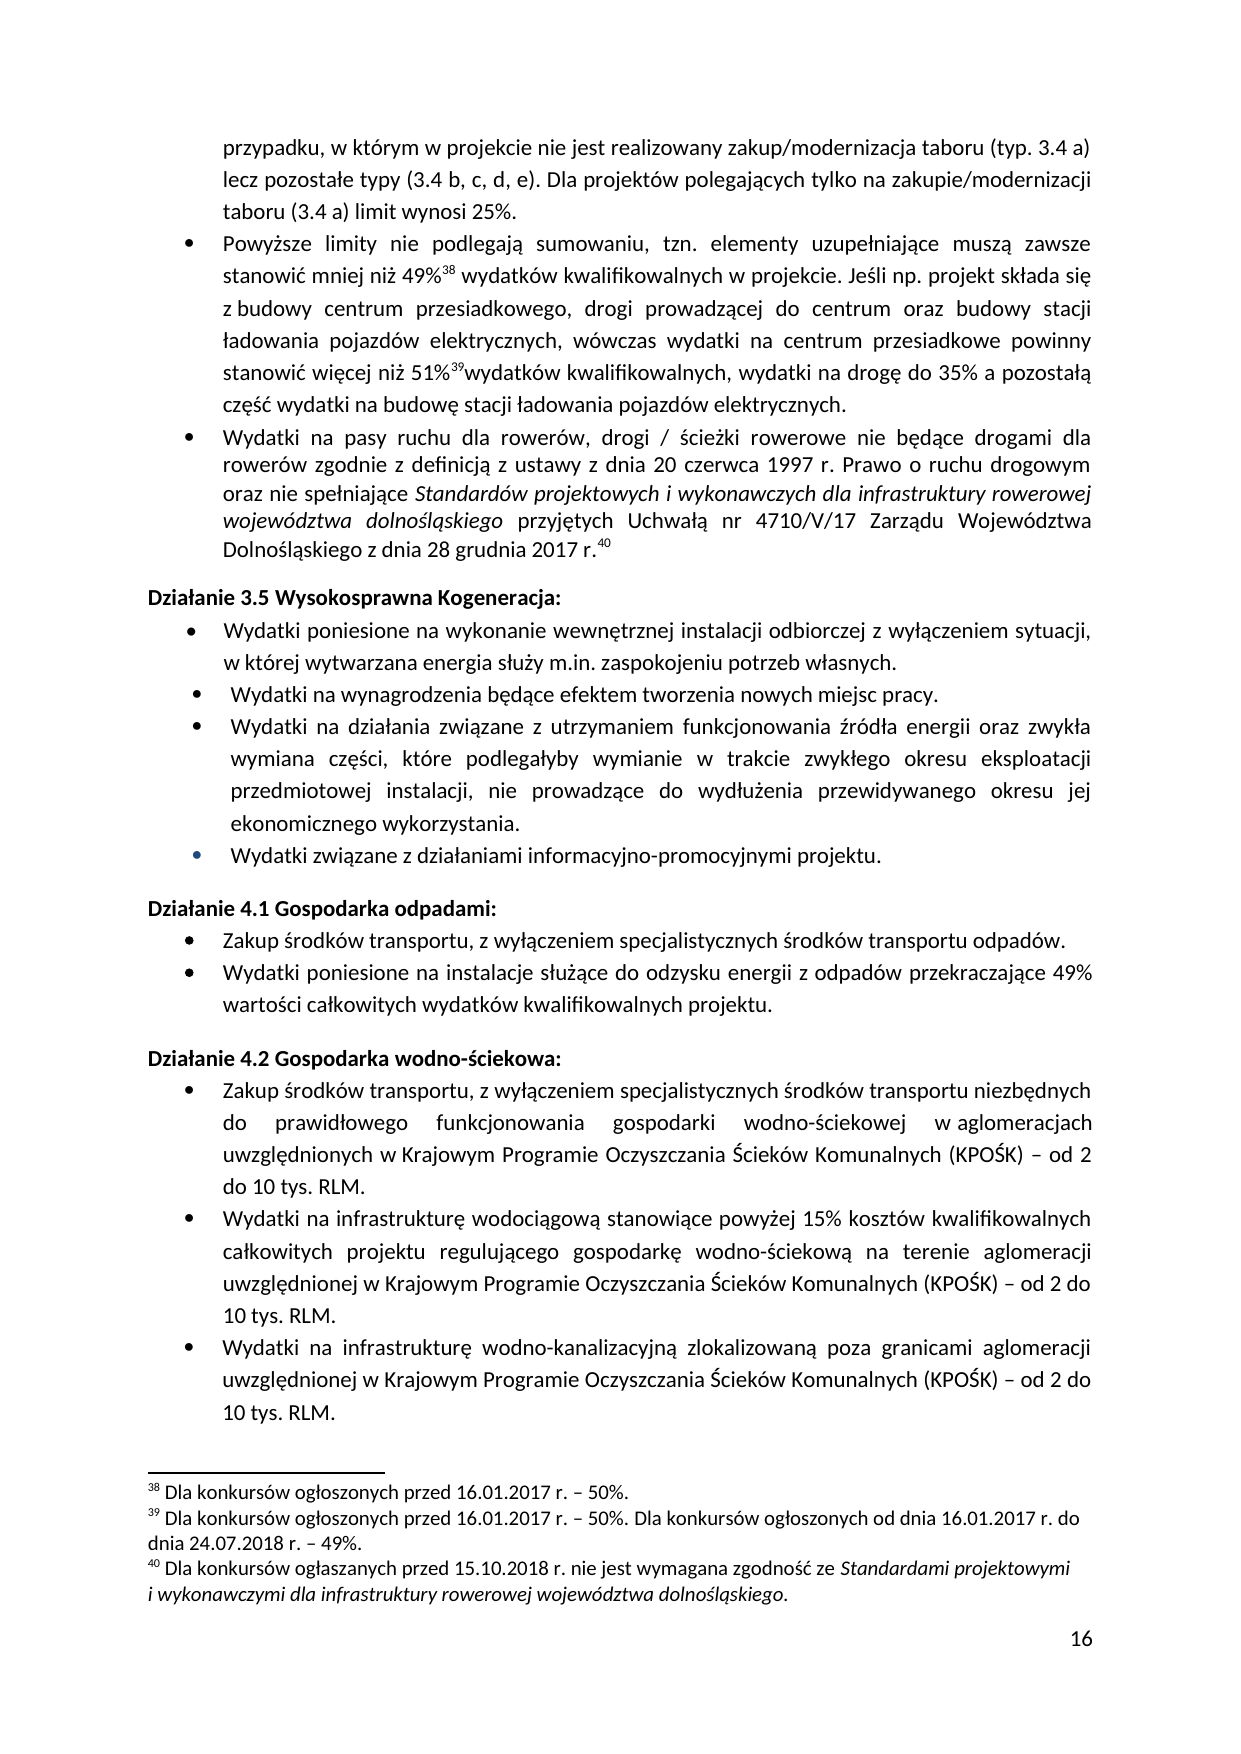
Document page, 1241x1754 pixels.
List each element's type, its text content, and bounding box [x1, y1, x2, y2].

list Wydatki na działania związane z utrzymaniem funkcjonowania źródła energii oraz zwykła wymiana części, które podlegałyby wymianie w trakcie zwykłego okresu eksploatacji przedmiotowej instalacji, nie prowadzące do wydłużenia przewidywanego okresu jej ekonomicznego wykorzystania. [193, 712, 1093, 837]
list Wydatki na pasy ruchu dla rowerów, drogi / ścieżki rowerowe nie będące drogami dla rowerów zgodnie z definicją z ustawy z dnia 20 czerwca 1997 r. Prawo o ruchu drogowym oraz nie spełniające Standardów projektowych i wykonawczych dla infrastruktury rowerowej województwa dolnośląskiego przyjętych Uchwałą nr 4710/V/17 Zarządu Województwa Dolnośląskiego z dnia 28 grudnia 2017 r. [185, 423, 1093, 563]
list Wydatki na infrastrukturę wodno-kanalizacyjną zlokalizowaną poza granicami aglomeracji uwzględnionej w Krajowym Programie Oczyszczania Ścieków Komunalnych (KPOŚK) – od 2 do 10 tys. RLM. [185, 1333, 1093, 1426]
list Wydatki na infrastrukturę wodociągową stanowiące powyżej 15% kosztów kwalifikowalnych całkowitych projektu regulującego gospodarkę wodno-ściekową na terenie aglomeracji uwzględnionej w Krajowym Programie Oczyszczania Ścieków Komunalnych (KPOŚK) – od 2 do 10 tys. RLM. [185, 1204, 1093, 1329]
list Wydatki na wynagrodzenia będące efektem tworzenia nowych miejsc pracy. [193, 680, 1093, 708]
text • Wydatki poniesione na wykonanie wewnętrznej instalacji odbiorczej z wyłączeniem sytuacji, w której wytwarzana energia służy m.in. zaspokojeniu potrzeb własnych. [185, 616, 1093, 676]
list Wydatki poniesione na instalacje służące do odzysku energii z odpadów przekraczające 49% wartości całkowitych wydatków kwalifikowalnych projektu. [185, 958, 1093, 1019]
text Działanie 3.5 Wysokosprawna Kogeneracja: [148, 583, 1093, 612]
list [185, 133, 1093, 225]
list Zakup środków transportu, z wyłączeniem specjalistycznych środków transportu odpadów. [185, 926, 1093, 954]
list Wydatki związane z działaniami informacyjno-promocyjnymi projektu. [193, 841, 1093, 869]
list Zakup środków transportu, z wyłączeniem specjalistycznych środków transportu niezbędnych do prawidłowego funkcjonowania gospodarki wodno-ściekowej w aglomeracjach uwzględnionych w Krajowym Programie Oczyszczania Ścieków Komunalnych (KPOŚK) – od 2 do 10 tys. RLM. [185, 1076, 1093, 1200]
text Działanie 4.2 Gospodarka wodno-ściekowa: [148, 1044, 1093, 1072]
text Działanie 4.1 Gospodarka odpadami: [148, 894, 1093, 922]
list Powyższe limity nie podlegają sumowaniu, tzn. elementy uzupełniające muszą zawsze stanowić mniej niż 49% wydatków kwalifikowalnych w projekcie. Jeśli np. projekt składa się z budowy centrum przesiadkowego, drogi prowadzącej do centrum oraz budowy stacji ładowania pojazdów elektrycznych, wówczas wydatki na centrum przesiadkowe powinny stanowić więcej niż 51%wydatków kwalifikowalnych, wydatki na drogę do 35% a pozostałą część wydatki na budowę stacji ładowania pojazdów elektrycznych. [185, 229, 1093, 418]
